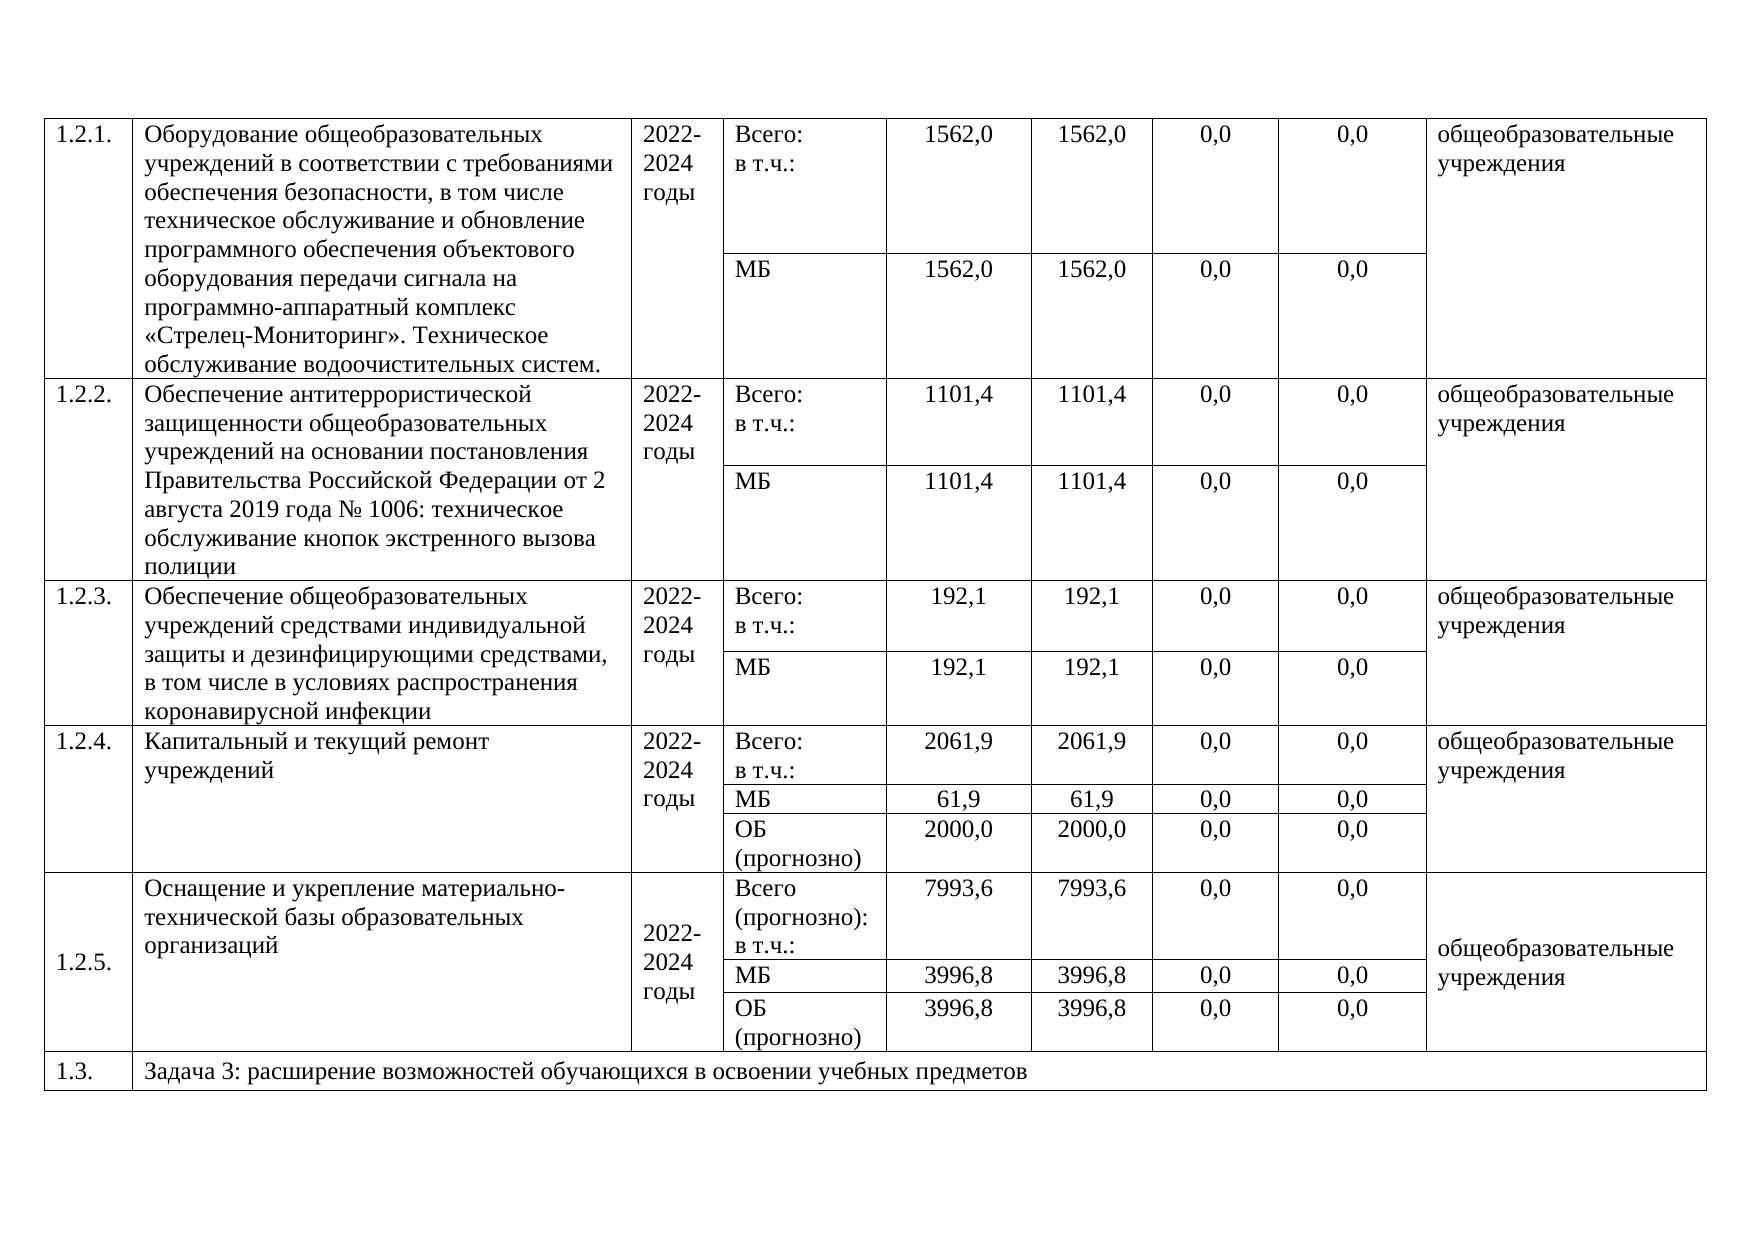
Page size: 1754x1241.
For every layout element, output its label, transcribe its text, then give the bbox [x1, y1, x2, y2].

table_cell общеобразовательные учреждения [1427, 726, 1706, 872]
table_cell 1.3. [45, 1052, 132, 1089]
table_cell общеобразовательные учреждения [1427, 379, 1706, 580]
table_cell Задача 3: расширение возможностей обучающихся в освоении учебных предметов [133, 1052, 1706, 1089]
table_cell 0,0 [1153, 466, 1278, 580]
table_cell 1101,4 [1032, 379, 1152, 465]
table_cell 3996,8 [887, 993, 1031, 1051]
table_cell общеобразовательные учреждения [1427, 873, 1706, 1051]
table_cell 0,0 [1153, 581, 1278, 651]
table_cell 0,0 [1153, 379, 1278, 465]
table_cell 0,0 [1279, 379, 1426, 465]
table_cell 0,0 [1153, 652, 1278, 725]
table_cell 7993,6 [1032, 873, 1152, 959]
table_cell 0,0 [1279, 726, 1426, 783]
table_cell 61,9 [1032, 785, 1152, 813]
table_cell 1101,4 [887, 466, 1031, 580]
table_cell Всего: в т.ч.: [724, 379, 886, 465]
table_cell 1562,0 [1032, 254, 1152, 378]
table_cell 192,1 [1032, 652, 1152, 725]
table_cell общеобразовательные учреждения [1427, 119, 1706, 378]
table_cell МБ [724, 466, 886, 580]
table_cell 1562,0 [887, 119, 1031, 253]
table_cell Всего: в т.ч.: [724, 581, 886, 651]
table_cell 3996,8 [887, 960, 1031, 992]
table_cell МБ [724, 652, 886, 725]
table_cell 1.2.1. [45, 119, 132, 378]
table_cell 1562,0 [887, 254, 1031, 378]
table_cell 1101,4 [887, 379, 1031, 465]
table_cell 1.2.2. [45, 379, 132, 580]
table_cell 0,0 [1153, 993, 1278, 1051]
table_cell 0,0 [1153, 814, 1278, 872]
table_cell 0,0 [1279, 254, 1426, 378]
table_cell 0,0 [1153, 873, 1278, 959]
table_cell Всего (прогнозно): в т.ч.: [724, 873, 886, 959]
table_cell 3996,8 [1032, 993, 1152, 1051]
table_cell 0,0 [1279, 119, 1426, 253]
table_cell 2000,0 [887, 814, 1031, 872]
table_cell Всего: в т.ч.: [724, 726, 886, 783]
table_cell Капитальный и текущий ремонт учреждений [133, 726, 631, 872]
table_cell Обеспечение общеобразовательных учреждений средствами индивидуальной защиты и дезинфицирующими средствами, в том числе в условиях распространения коронавирусной инфекции [133, 581, 631, 725]
table_cell 0,0 [1279, 785, 1426, 813]
table_cell Обеспечение антитеррористической защищенности общеобразовательных учреждений на основании постановления Правительства Российской Федерации от 2 августа 2019 года № 1006: техническое обслуживание кнопок экстренного вызова полиции [133, 379, 631, 580]
table_cell 1.2.5. [45, 873, 132, 1051]
table_cell МБ [724, 254, 886, 378]
table_cell 1101,4 [1032, 466, 1152, 580]
table_cell 0,0 [1153, 785, 1278, 813]
table_cell 192,1 [1032, 581, 1152, 651]
table_cell 2022-2024 годы [632, 581, 723, 725]
table_cell 0,0 [1279, 993, 1426, 1051]
table_cell 0,0 [1279, 873, 1426, 959]
table_cell 2000,0 [1032, 814, 1152, 872]
table_cell 1562,0 [1032, 119, 1152, 253]
table_cell 192,1 [887, 652, 1031, 725]
table_cell 2022-2024 годы [632, 873, 723, 1051]
table_cell 0,0 [1279, 652, 1426, 725]
table_cell ОБ (прогнозно) [724, 814, 886, 872]
table_cell 0,0 [1153, 960, 1278, 992]
table_cell 0,0 [1153, 726, 1278, 783]
table_cell 0,0 [1279, 581, 1426, 651]
table_cell ОБ (прогнозно) [724, 993, 886, 1051]
table_cell 1.2.3. [45, 581, 132, 725]
table_cell 2022-2024 годы [632, 379, 723, 580]
table_cell 1.2.4. [45, 726, 132, 872]
table_cell 0,0 [1279, 466, 1426, 580]
table_cell МБ [724, 960, 886, 992]
table_cell 2061,9 [887, 726, 1031, 783]
table_cell 7993,6 [887, 873, 1031, 959]
table_cell 3996,8 [1032, 960, 1152, 992]
table_cell 0,0 [1153, 254, 1278, 378]
table_cell 0,0 [1279, 960, 1426, 992]
table_cell Оборудование общеобразовательных учреждений в соответствии с требованиями обеспечения безопасности, в том числе техническое обслуживание и обновление программного обеспечения объектового оборудования передачи сигнала на программно-аппаратный комплекс «Стрелец-Мониторинг». Техническое обслуживание водоочистительных систем. [133, 119, 631, 378]
table_cell Оснащение и укрепление материально-технической базы образовательных организаций [133, 873, 631, 1051]
table_cell МБ [724, 785, 886, 813]
table_cell 61,9 [887, 785, 1031, 813]
table_cell 0,0 [1153, 119, 1278, 253]
table_cell общеобразовательные учреждения [1427, 581, 1706, 725]
table_cell 192,1 [887, 581, 1031, 651]
table_cell 2022-2024 годы [632, 726, 723, 872]
table_cell Всего: в т.ч.: [724, 119, 886, 253]
table_cell 2022-2024 годы [632, 119, 723, 378]
table_cell 0,0 [1279, 814, 1426, 872]
table_cell 2061,9 [1032, 726, 1152, 783]
